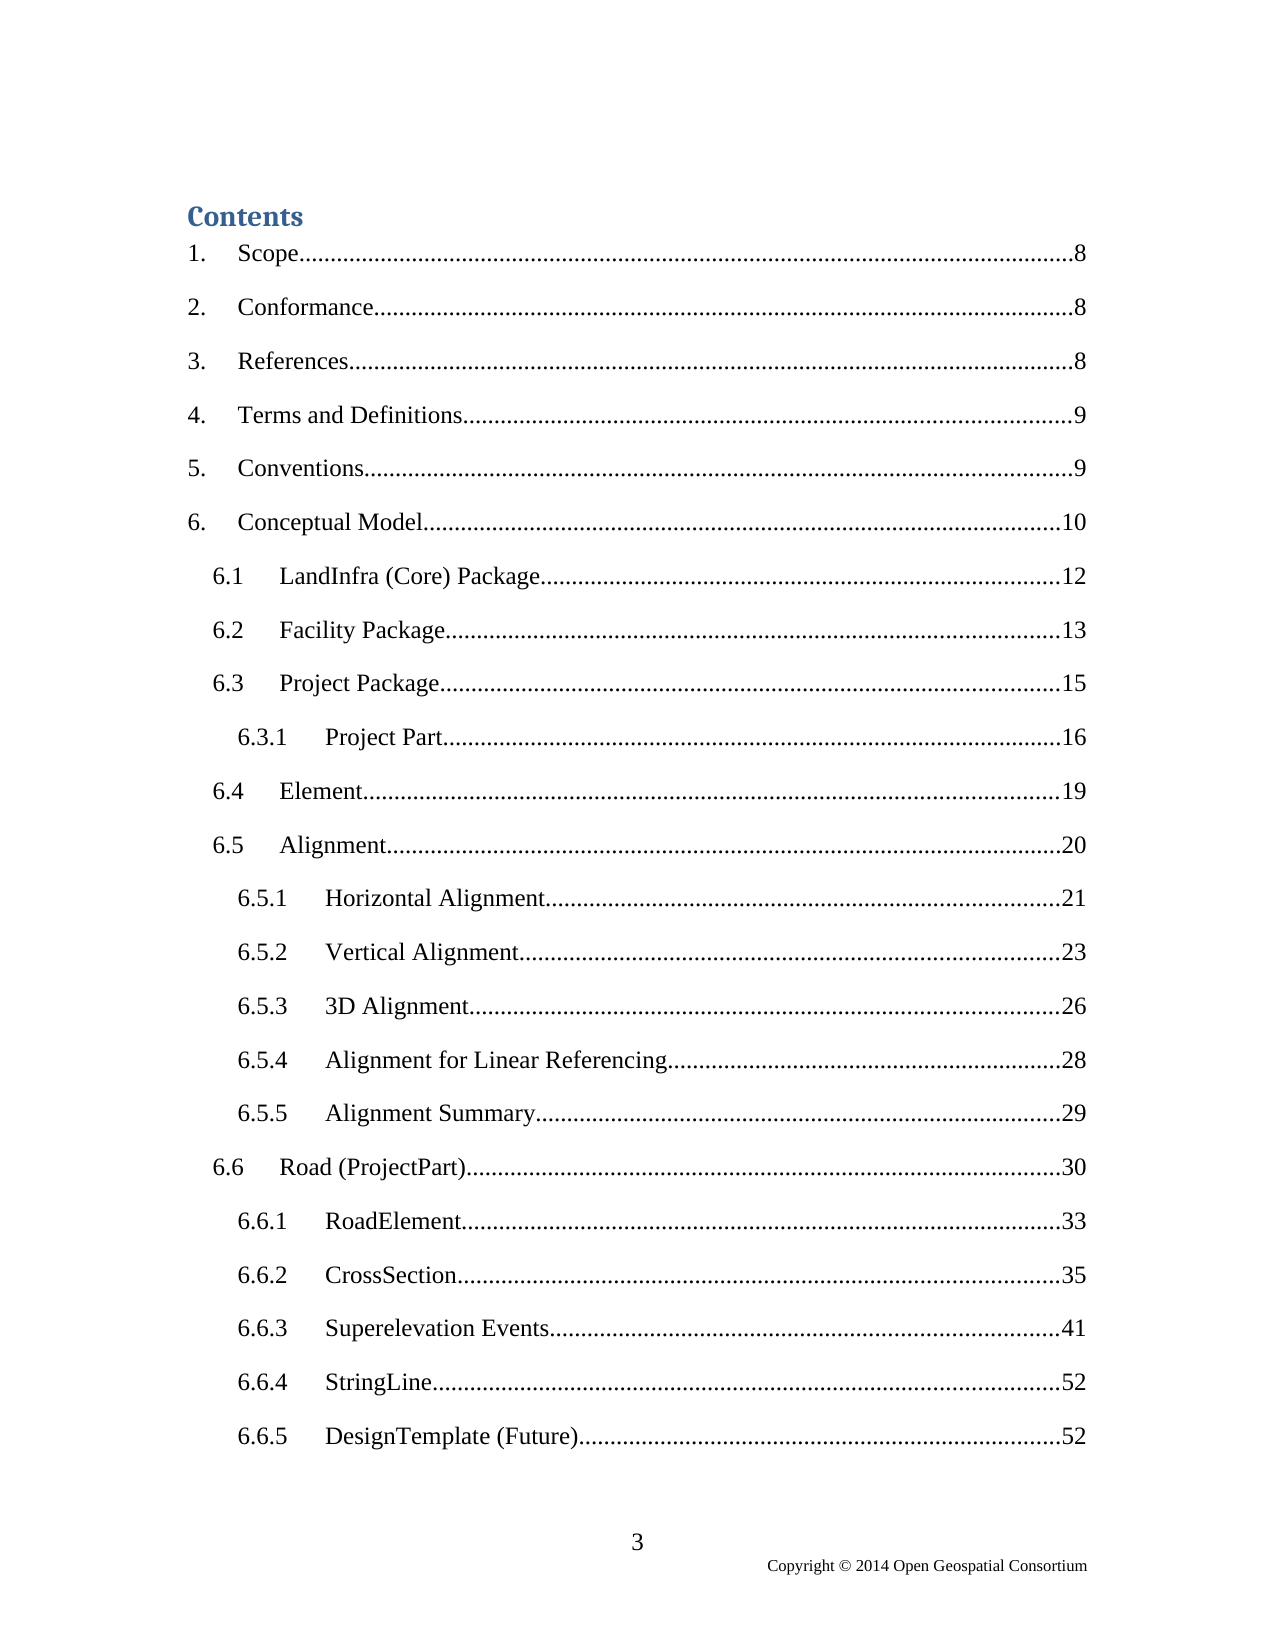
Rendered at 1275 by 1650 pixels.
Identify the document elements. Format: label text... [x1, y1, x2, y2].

text 6.4 Element 19 [212, 776, 1087, 805]
text 6.5.1 Horizontal Alignment 21 [237, 883, 1087, 912]
text 6.6.3 Superelevation Events 41 [237, 1313, 1087, 1342]
text 6.5.4 Alignment for Linear Referencing 28 [237, 1045, 1087, 1073]
text 6.5.5 Alignment Summary 29 [237, 1098, 1087, 1127]
text 6.5 Alignment 20 [212, 830, 1087, 858]
text 6.2 Facility Package 13 [212, 615, 1087, 643]
text 4. Terms and Definitions 9 [187, 400, 1087, 428]
text 2. Conformance 8 [187, 292, 1087, 321]
text 5. Conventions 9 [187, 453, 1087, 482]
text 1. Scope 8 [187, 238, 1087, 267]
text 6. Conceptual Model 10 [187, 507, 1087, 536]
subtitle Contents [187, 200, 1087, 233]
text 6.3.1 Project Part 16 [237, 722, 1087, 751]
text 6.6.1 RoadElement 33 [237, 1206, 1087, 1235]
text 6.1 LandInfra (Core) Package 12 [212, 561, 1087, 590]
text 6.5.2 Vertical Alignment 23 [237, 937, 1087, 966]
text 6.6 Road (ProjectPart) 30 [212, 1152, 1087, 1181]
text 6.6.4 StringLine 52 [237, 1367, 1087, 1396]
text 3. References 8 [187, 346, 1087, 375]
text 6.6.5 DesignTemplate (Future) 52 [237, 1421, 1087, 1450]
text 6.5.3 3D Alignment 26 [237, 991, 1087, 1020]
text 6.3 Project Package 15 [212, 668, 1087, 697]
text 6.6.2 CrossSection 35 [237, 1260, 1087, 1288]
